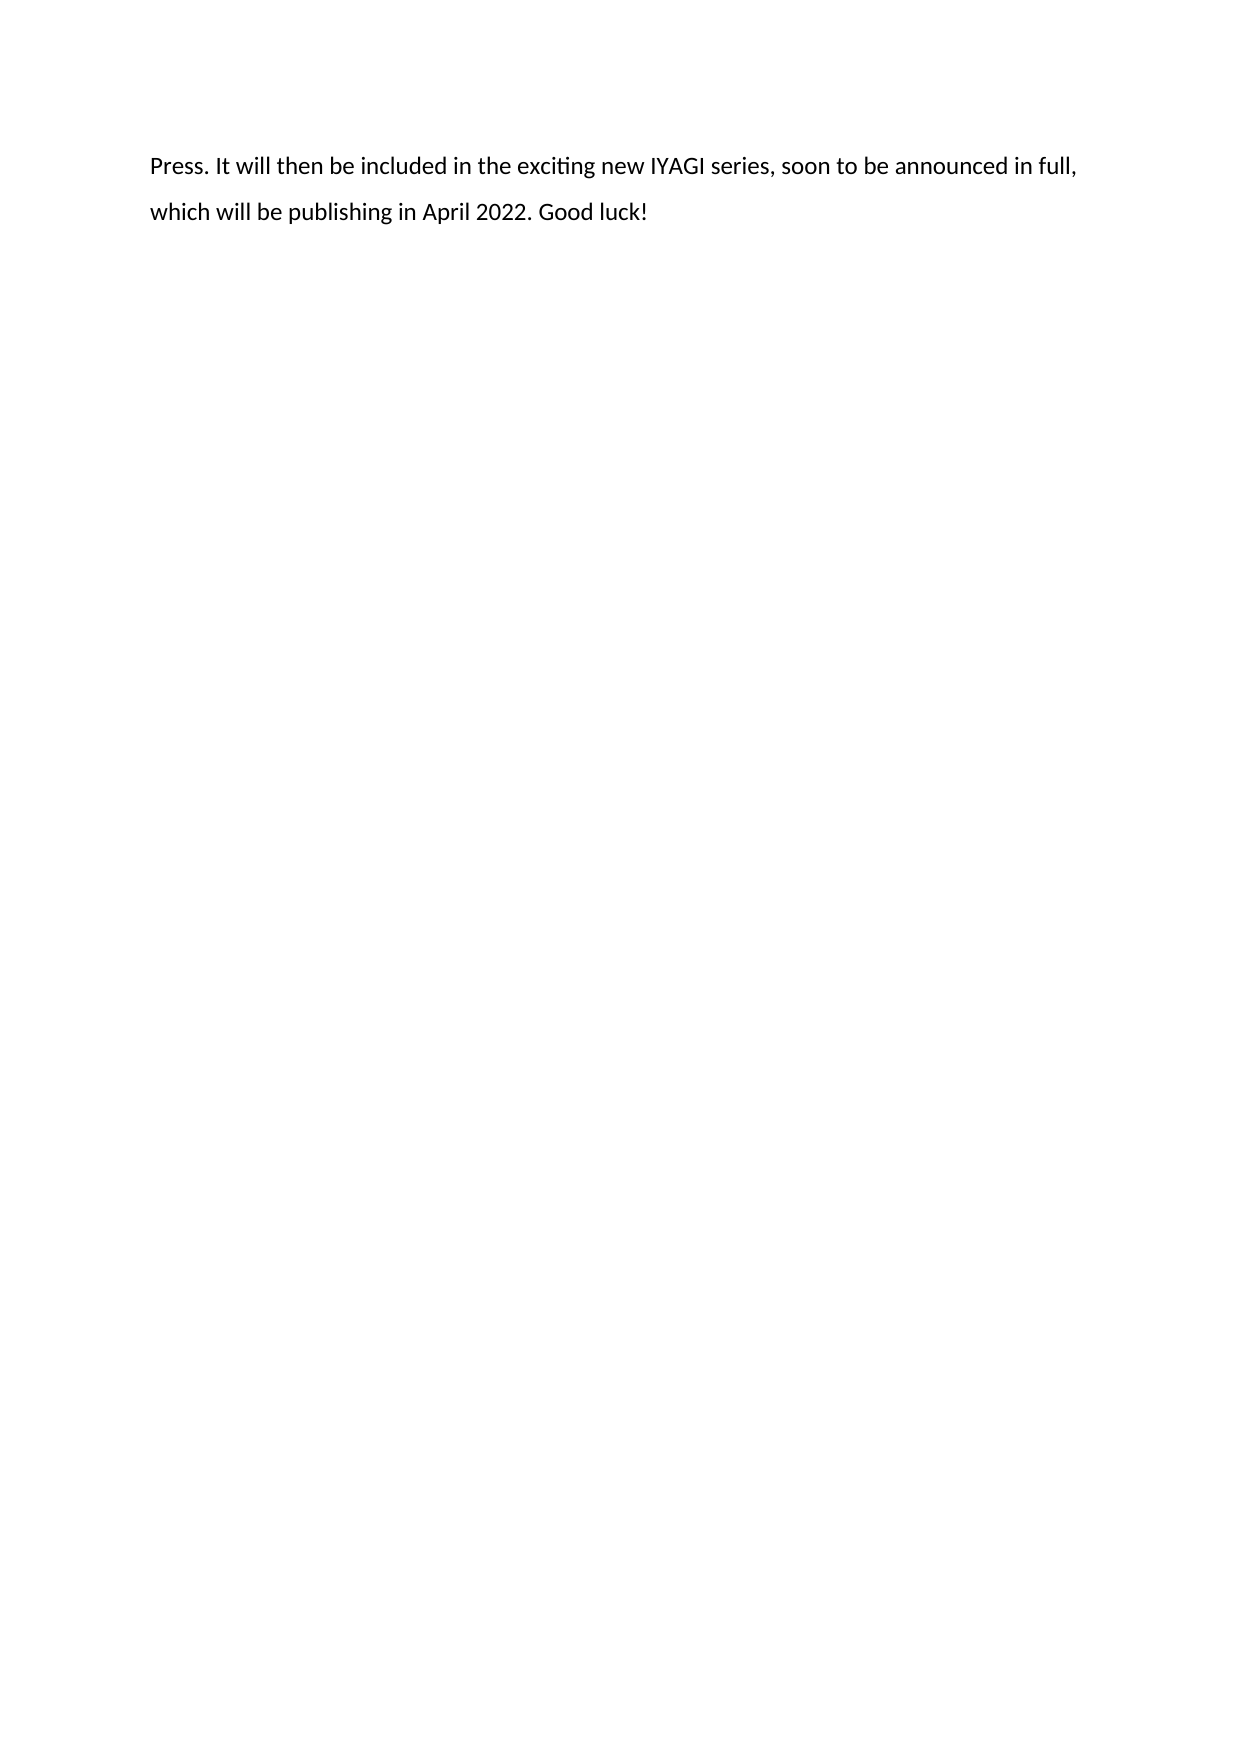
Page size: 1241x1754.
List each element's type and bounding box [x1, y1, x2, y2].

text [150, 150, 1090, 226]
